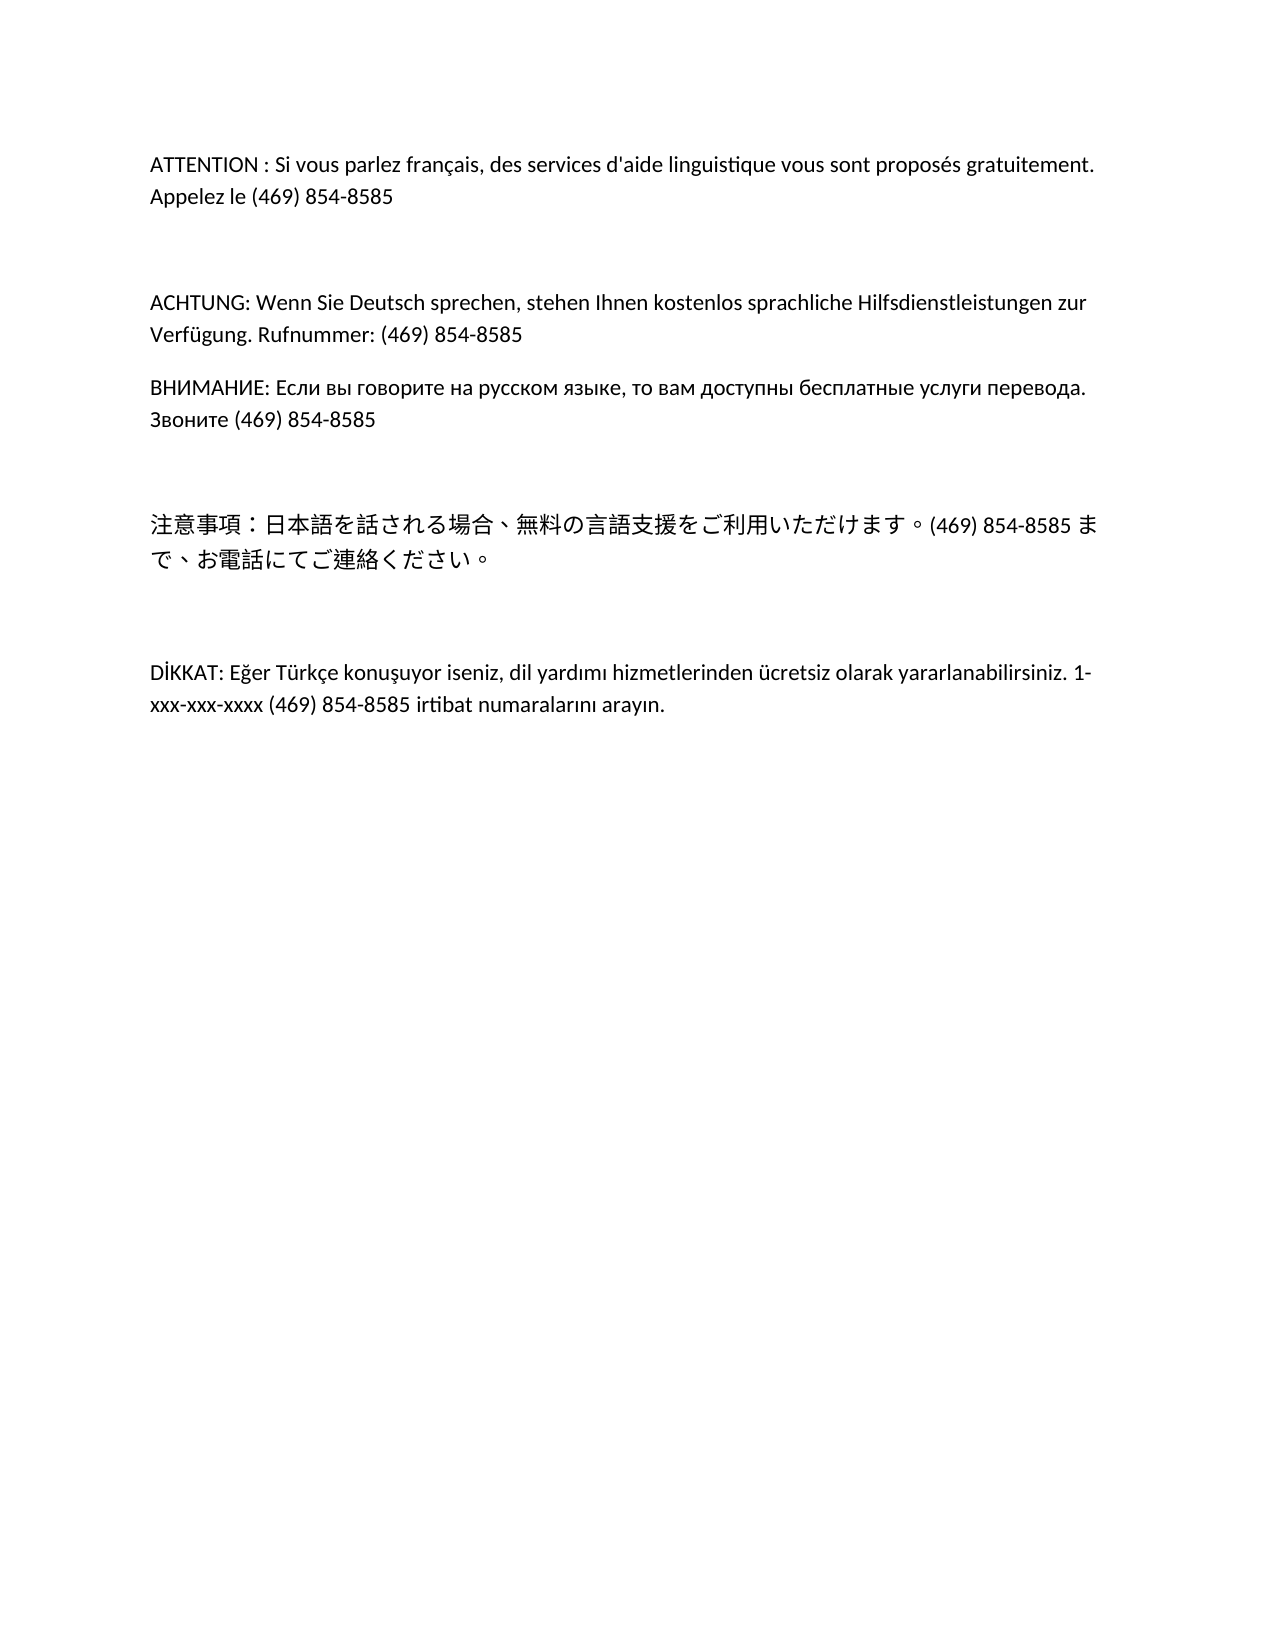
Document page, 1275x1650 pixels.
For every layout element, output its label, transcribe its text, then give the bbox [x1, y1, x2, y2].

text DİKKAT: Eğer Türkçe konuşuyor iseniz, dil yardımı hizmetlerinden ücretsiz olarak yararlanabilirsiniz. 1-xxx-xxx-xxxx (469) 854-8585 irtibat numaralarını arayın. [150, 658, 1125, 718]
text ACHTUNG: Wenn Sie Deutsch sprechen, stehen Ihnen kostenlos sprachliche Hilfsdienstleistungen zur Verfügung. Rufnummer: (469) 854-8585 [150, 288, 1125, 348]
text ATTENTION : Si vous parlez français, des services d'aide linguistique vous sont proposés gratuitement. Appelez le (469) 854-8585 [150, 150, 1125, 210]
text 注意事項：日本語を話される場合、無料の言語支援をご利用いただけます。(469) 854-8585 まで、お電話にてご連絡ください。 [150, 512, 1125, 576]
text ВНИМАНИЕ: Если вы говорите на русском языке, то вам доступны бесплатные услуги перевода. Звоните (469) 854-8585 [150, 373, 1125, 434]
